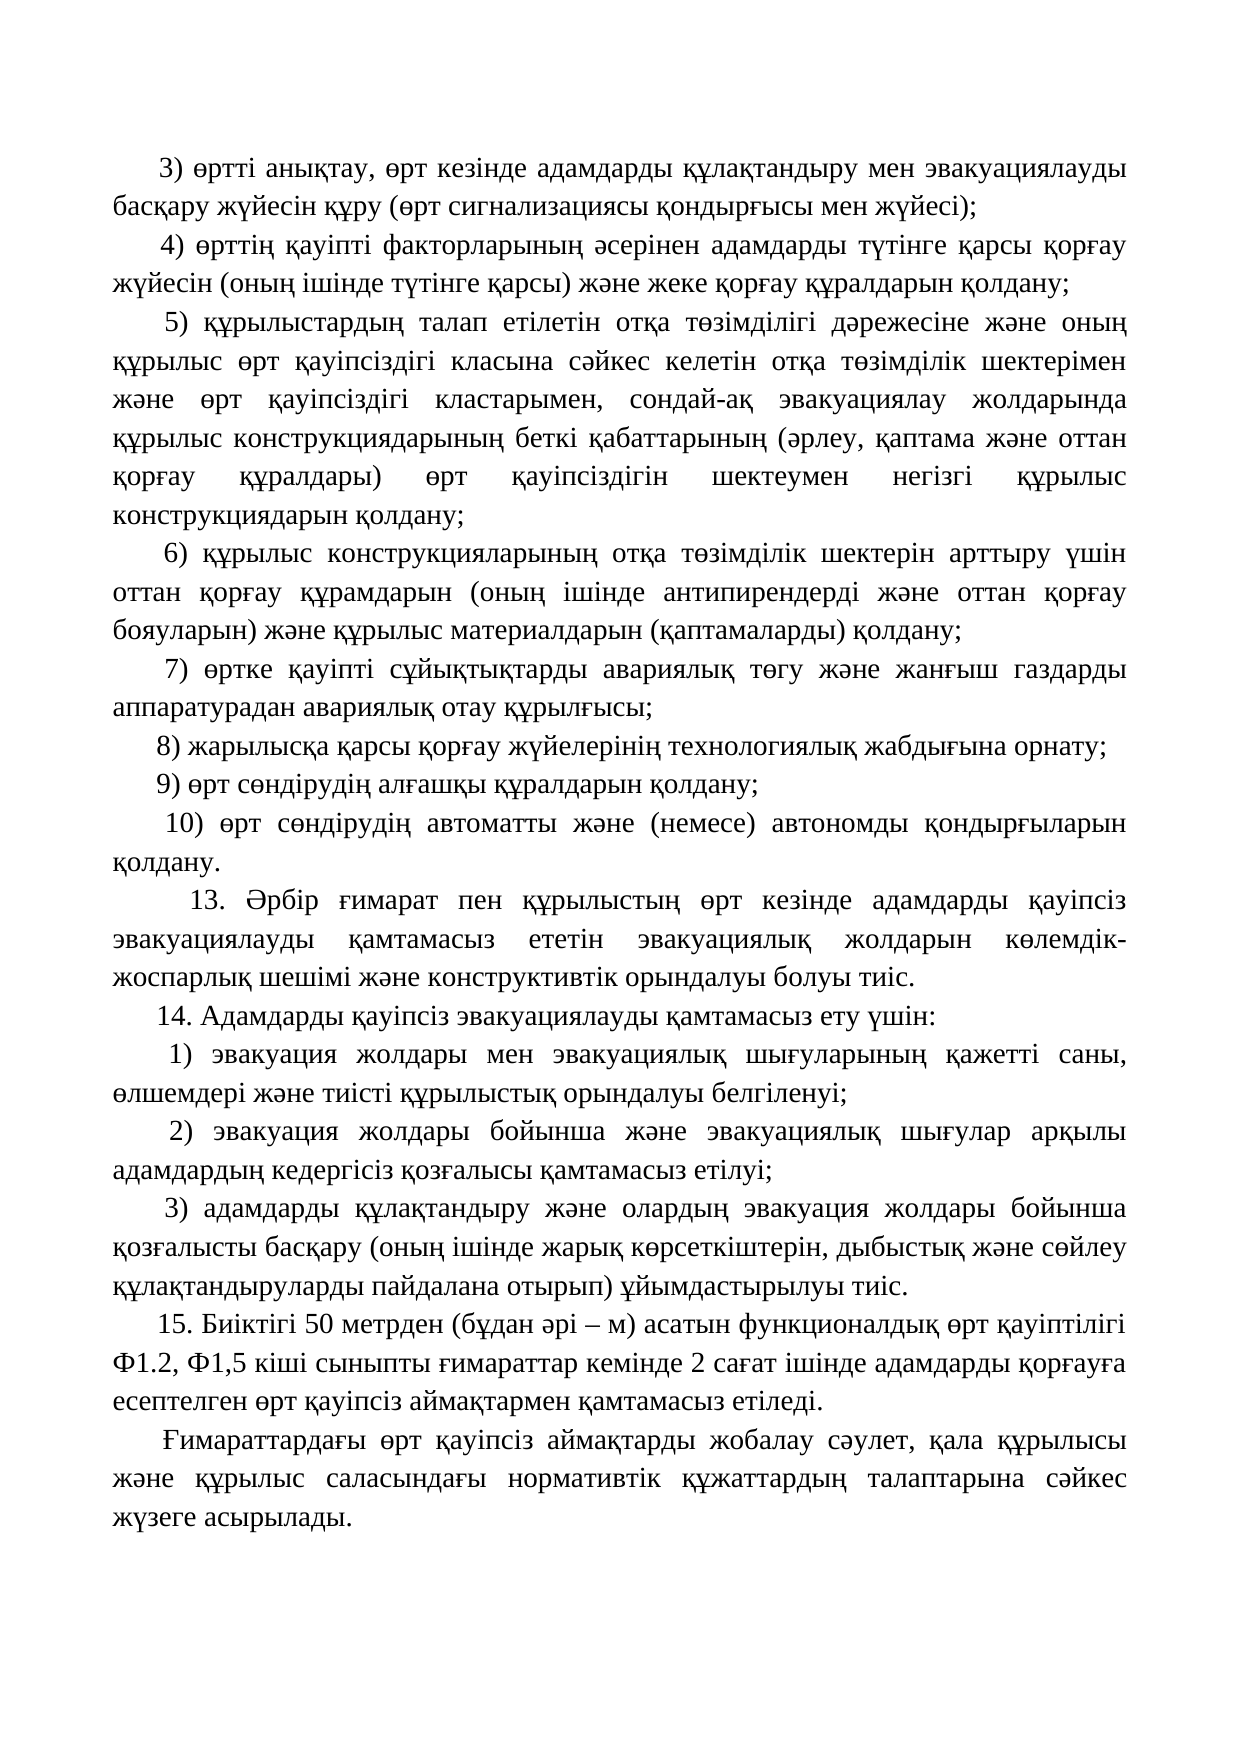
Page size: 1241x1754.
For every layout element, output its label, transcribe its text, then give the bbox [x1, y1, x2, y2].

text 4) өрттің қауіпті факторларының әсерінен адамдарды түтінге қарсы қорғау жүйесін (оның ішінде түтінге қарсы) және жеке қорғау құралдарын қолдану; [112, 227, 1128, 299]
text 13. Әрбір ғимарат пен құрылыстың өрт кезінде адамдарды қауіпсіз эвакуациялауды қамтамасыз ететін эвакуациялық жолдарын көлемдік-жоспарлық шешімі және конструктивтік орындалуы болуы тиіс. [112, 882, 1128, 993]
text 3) адамдарды құлақтандыру және олардың эвакуация жолдары бойынша қозғалысты басқару (оның ішінде жарық көрсеткіштерін, дыбыстық және сөйлеу құлақтандыруларды пайдалана отырып) ұйымдастырылуы тиіс. [112, 1191, 1128, 1301]
text 8) жарылысқа қарсы қорғау жүйелерінің технологиялық жабдығына орнату; [112, 728, 1128, 762]
text 14. Адамдарды қауіпсіз эвакуациялауды қамтамасыз ету үшін: [112, 998, 1128, 1031]
text 9) өрт сөндірудің алғашқы құралдарын қолдану; [112, 767, 1128, 800]
text 10) өрт сөндірудің автоматты және (немесе) автономды қондырғыларын қолдану. [112, 805, 1128, 877]
text 1) эвакуация жолдары мен эвакуациялық шығуларының қажетті саны, өлшемдері және тиісті құрылыстық орындалуы белгіленуі; [112, 1036, 1128, 1108]
text 6) құрылыс конструкцияларының отқа төзімділік шектерін арттыру үшін оттан қорғау құрамдарын (оның ішінде антипирендерді және оттан қорғау бояуларын) және құрылыс материалдарын (қаптамаларды) қолдану; [112, 535, 1128, 646]
text 2) эвакуация жолдары бойынша және эвакуациялық шығулар арқылы адамдардың кедергісіз қозғалысы қамтамасыз етілуі; [112, 1113, 1128, 1186]
text 7) өртке қауіпті сұйықтықтарды авариялық төгу және жанғыш газдарды аппаратурадан авариялық отау құрылғысы; [112, 651, 1128, 723]
text 5) құрылыстардың талап етілетін отқа төзімділігі дәрежесіне және оның құрылыс өрт қауіпсіздігі класына сәйкес келетін отқа төзімділік шектерімен және өрт қауіпсіздігі кластарымен, сондай-ақ эвакуациялау жолдарында құрылыс конструкциядарының беткі қабаттарының (әрлеу, қаптама және оттан қорғау құралдары) өрт қауіпсіздігін шектеумен негізгі құрылыс конструкциядарын қолдану; [112, 304, 1128, 530]
text 15. Биіктігі 50 метрден (бұдан әрі – м) асатын функционалдық өрт қауіптілігі Ф1.2, Ф1,5 кіші сыныпты ғимараттар кемінде 2 сағат ішінде адамдарды қорғауға есептелген өрт қауіпсіз аймақтармен қамтамасыз етіледі. [112, 1306, 1128, 1417]
text Ғимараттардағы өрт қауіпсіз аймақтарды жобалау сәулет, қала құрылысы және құрылыс саласындағы нормативтік құжаттардың талаптарына сәйкес жүзеге асырылады. [112, 1422, 1128, 1532]
text 3) өртті анықтау, өрт кезінде адамдарды құлақтандыру мен эвакуациялауды басқару жүйесін құру (өрт сигнализациясы қондырғысы мен жүйесі); [112, 150, 1128, 222]
